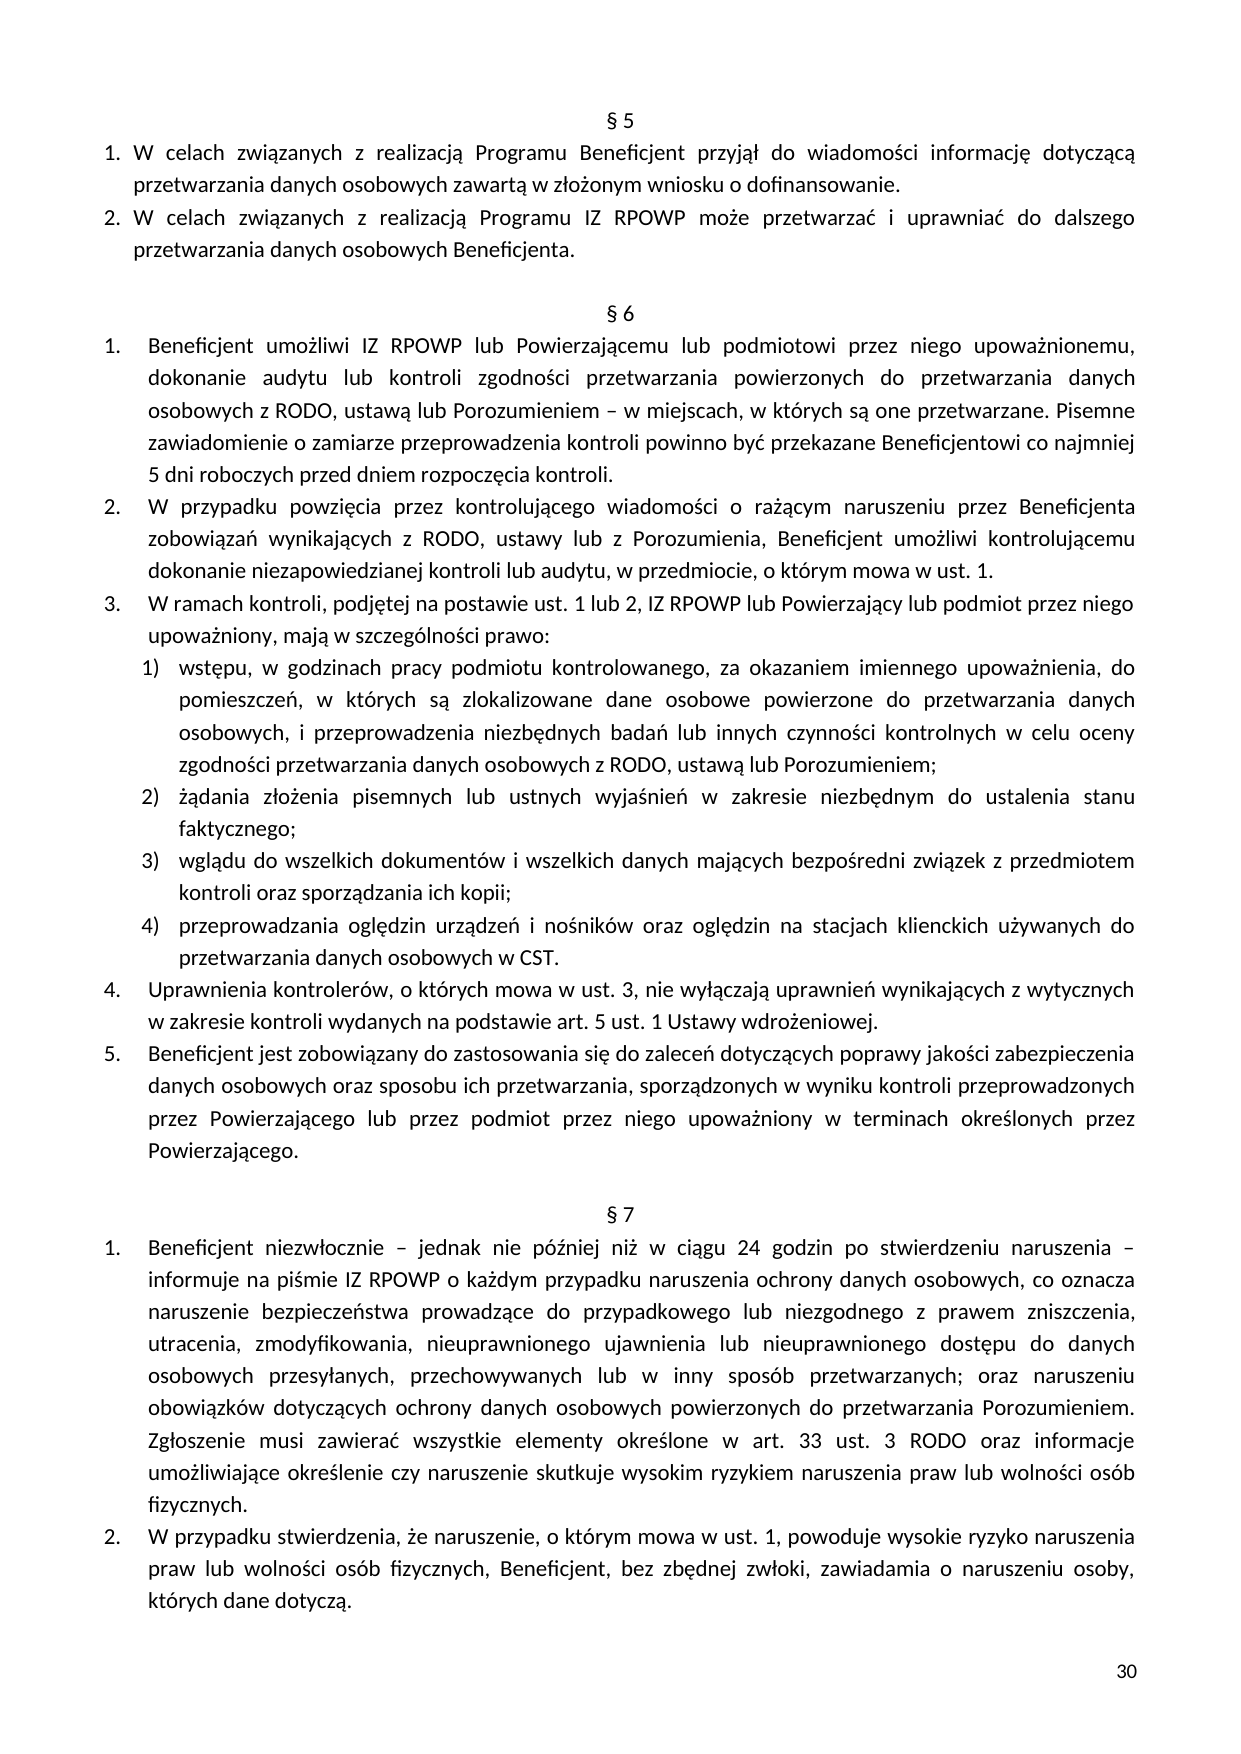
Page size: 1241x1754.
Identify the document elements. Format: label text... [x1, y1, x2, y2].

list W ramach kontroli, podjętej na postawie ust. 1 lub 2, IZ RPOWP lub Powierzający lub podmiot przez niego upoważniony, mają w szczególności prawo: [103, 589, 1137, 649]
list wglądu do wszelkich dokumentów i wszelkich danych mających bezpośredni związek z przedmiotem kontroli oraz sporządzania ich kopii; [141, 846, 1137, 907]
list W przypadku stwierdzenia, że naruszenie, o którym mowa w ust. 1, powoduje wysokie ryzyko naruszenia praw lub wolności osób fizycznych, Beneficjent, bez zbędnej zwłoki, zawiadamia o naruszeniu osoby, których dane dotyczą. [103, 1522, 1137, 1615]
list Beneficjent jest zobowiązany do zastosowania się do zaleceń dotyczących poprawy jakości zabezpieczenia danych osobowych oraz sposobu ich przetwarzania, sporządzonych w wyniku kontroli przeprowadzonych przez Powierzającego lub przez podmiot przez niego upoważniony w terminach określonych przez Powierzającego. [103, 1039, 1137, 1164]
list W celach związanych z realizacją Programu Beneficjent przyjął do wiadomości informację dotyczącą przetwarzania danych osobowych zawartą w złożonym wniosku o dofinansowanie. [103, 138, 1137, 198]
text § 5 [103, 106, 1137, 134]
text § 6 [103, 299, 1137, 327]
list Beneficjent niezwłocznie – jednak nie później niż w ciągu 24 godzin po stwierdzeniu naruszenia – informuje na piśmie IZ RPOWP o każdym przypadku naruszenia ochrony danych osobowych, co oznacza naruszenie bezpieczeństwa prowadzące do przypadkowego lub niezgodnego z prawem zniszczenia, utracenia, zmodyfikowania, nieuprawnionego ujawnienia lub nieuprawnionego dostępu do danych osobowych przesyłanych, przechowywanych lub w inny sposób przetwarzanych; oraz naruszeniu obowiązków dotyczących ochrony danych osobowych powierzonych do przetwarzania Porozumieniem. Zgłoszenie musi zawierać wszystkie elementy określone w art. 33 ust. 3 RODO oraz informacje umożliwiające określenie czy naruszenie skutkuje wysokim ryzykiem naruszenia praw lub wolności osób fizycznych. [103, 1233, 1137, 1518]
list Uprawnienia kontrolerów, o których mowa w ust. 3, nie wyłączają uprawnień wynikających z wytycznych w zakresie kontroli wydanych na podstawie art. 5 ust. 1 Ustawy wdrożeniowej. [103, 975, 1137, 1035]
list przeprowadzania oględzin urządzeń i nośników oraz oględzin na stacjach klienckich używanych do przetwarzania danych osobowych w CST. [141, 911, 1137, 971]
list Beneficjent umożliwi IZ RPOWP lub Powierzającemu lub podmiotowi przez niego upoważnionemu, dokonanie audytu lub kontroli zgodności przetwarzania powierzonych do przetwarzania danych osobowych z RODO, ustawą lub Porozumieniem – w miejscach, w których są one przetwarzane. Pisemne zawiadomienie o zamiarze przeprowadzenia kontroli powinno być przekazane Beneficjentowi co najmniej 5 dni roboczych przed dniem rozpoczęcia kontroli. [103, 331, 1137, 488]
list wstępu, w godzinach pracy podmiotu kontrolowanego, za okazaniem imiennego upoważnienia, do pomieszczeń, w których są zlokalizowane dane osobowe powierzone do przetwarzania danych osobowych, i przeprowadzenia niezbędnych badań lub innych czynności kontrolnych w celu oceny zgodności przetwarzania danych osobowych z RODO, ustawą lub Porozumieniem; [141, 653, 1137, 778]
list żądania złożenia pisemnych lub ustnych wyjaśnień w zakresie niezbędnym do ustalenia stanu faktycznego; [141, 782, 1137, 842]
text § 7 [103, 1200, 1137, 1228]
list W celach związanych z realizacją Programu IZ RPOWP może przetwarzać i uprawniać do dalszego przetwarzania danych osobowych Beneficjenta. [103, 203, 1137, 263]
list W przypadku powzięcia przez kontrolującego wiadomości o rażącym naruszeniu przez Beneficjenta zobowiązań wynikających z RODO, ustawy lub z Porozumienia, Beneficjent umożliwi kontrolującemu dokonanie niezapowiedzianej kontroli lub audytu, w przedmiocie, o którym mowa w ust. 1. [103, 492, 1137, 585]
